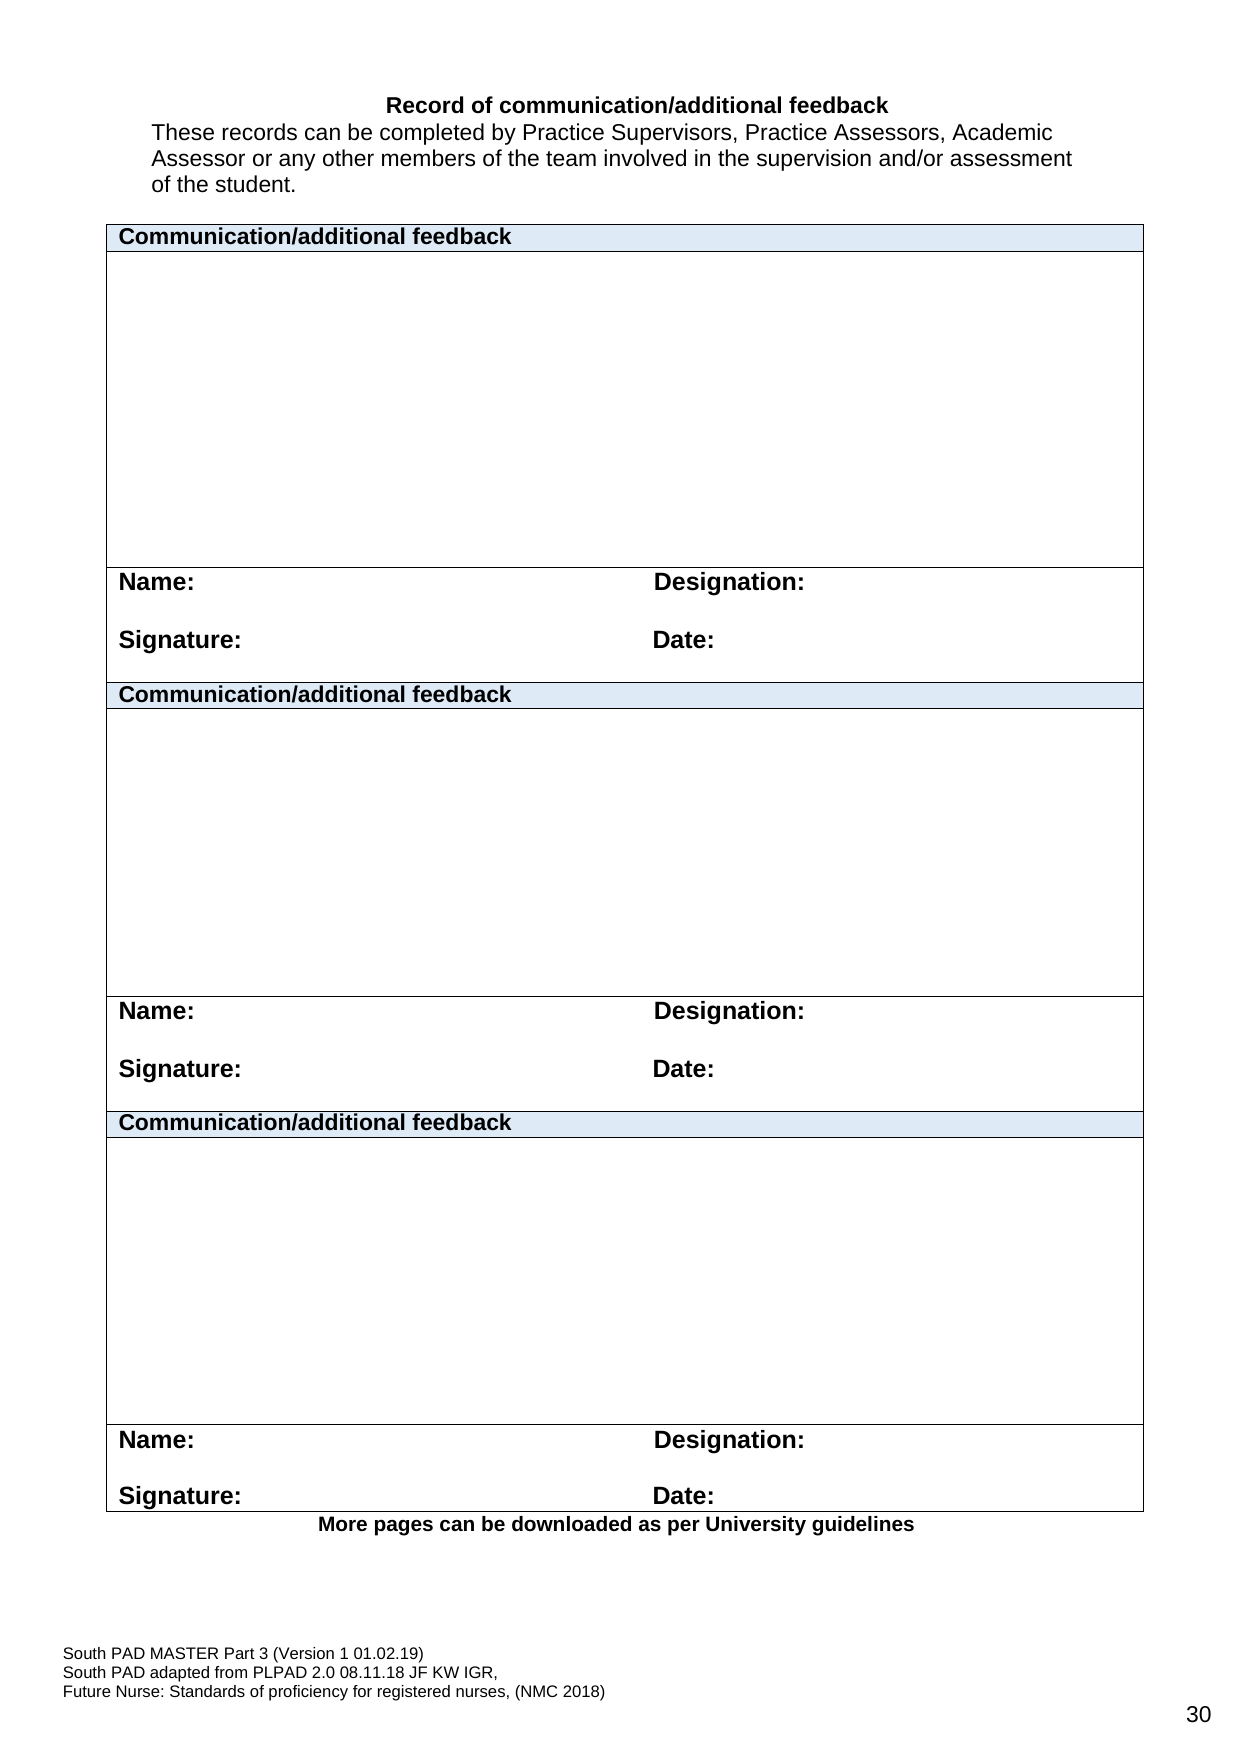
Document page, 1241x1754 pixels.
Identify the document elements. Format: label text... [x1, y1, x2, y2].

text Record of communication/additional feedback [63, 92, 1211, 118]
table_cell Designation: Date: [446, 568, 1143, 682]
table_cell Name: Signature: [107, 1425, 446, 1511]
table_cell Communication/additional feedback [107, 683, 1143, 708]
table_cell [107, 1138, 1143, 1424]
table_cell Designation: Date: [446, 997, 1143, 1111]
table_cell [107, 252, 1143, 567]
table_header Communication/additional feedback [107, 225, 1143, 251]
table_cell Name: Signature: [107, 997, 446, 1111]
table_cell Name: Signature: [107, 568, 446, 682]
table_cell [107, 709, 1143, 996]
text More pages can be downloaded as per University guidelines [151, 1512, 1081, 1536]
table_cell Communication/additional feedback [107, 1112, 1143, 1137]
table_cell Designation: Date: [446, 1425, 1143, 1511]
text These records can be completed by Practice Supervisors, Practice Assessors, Academic Assessor or any other members of the team involved in the supervision and/or assessment of the student. [151, 119, 1081, 198]
